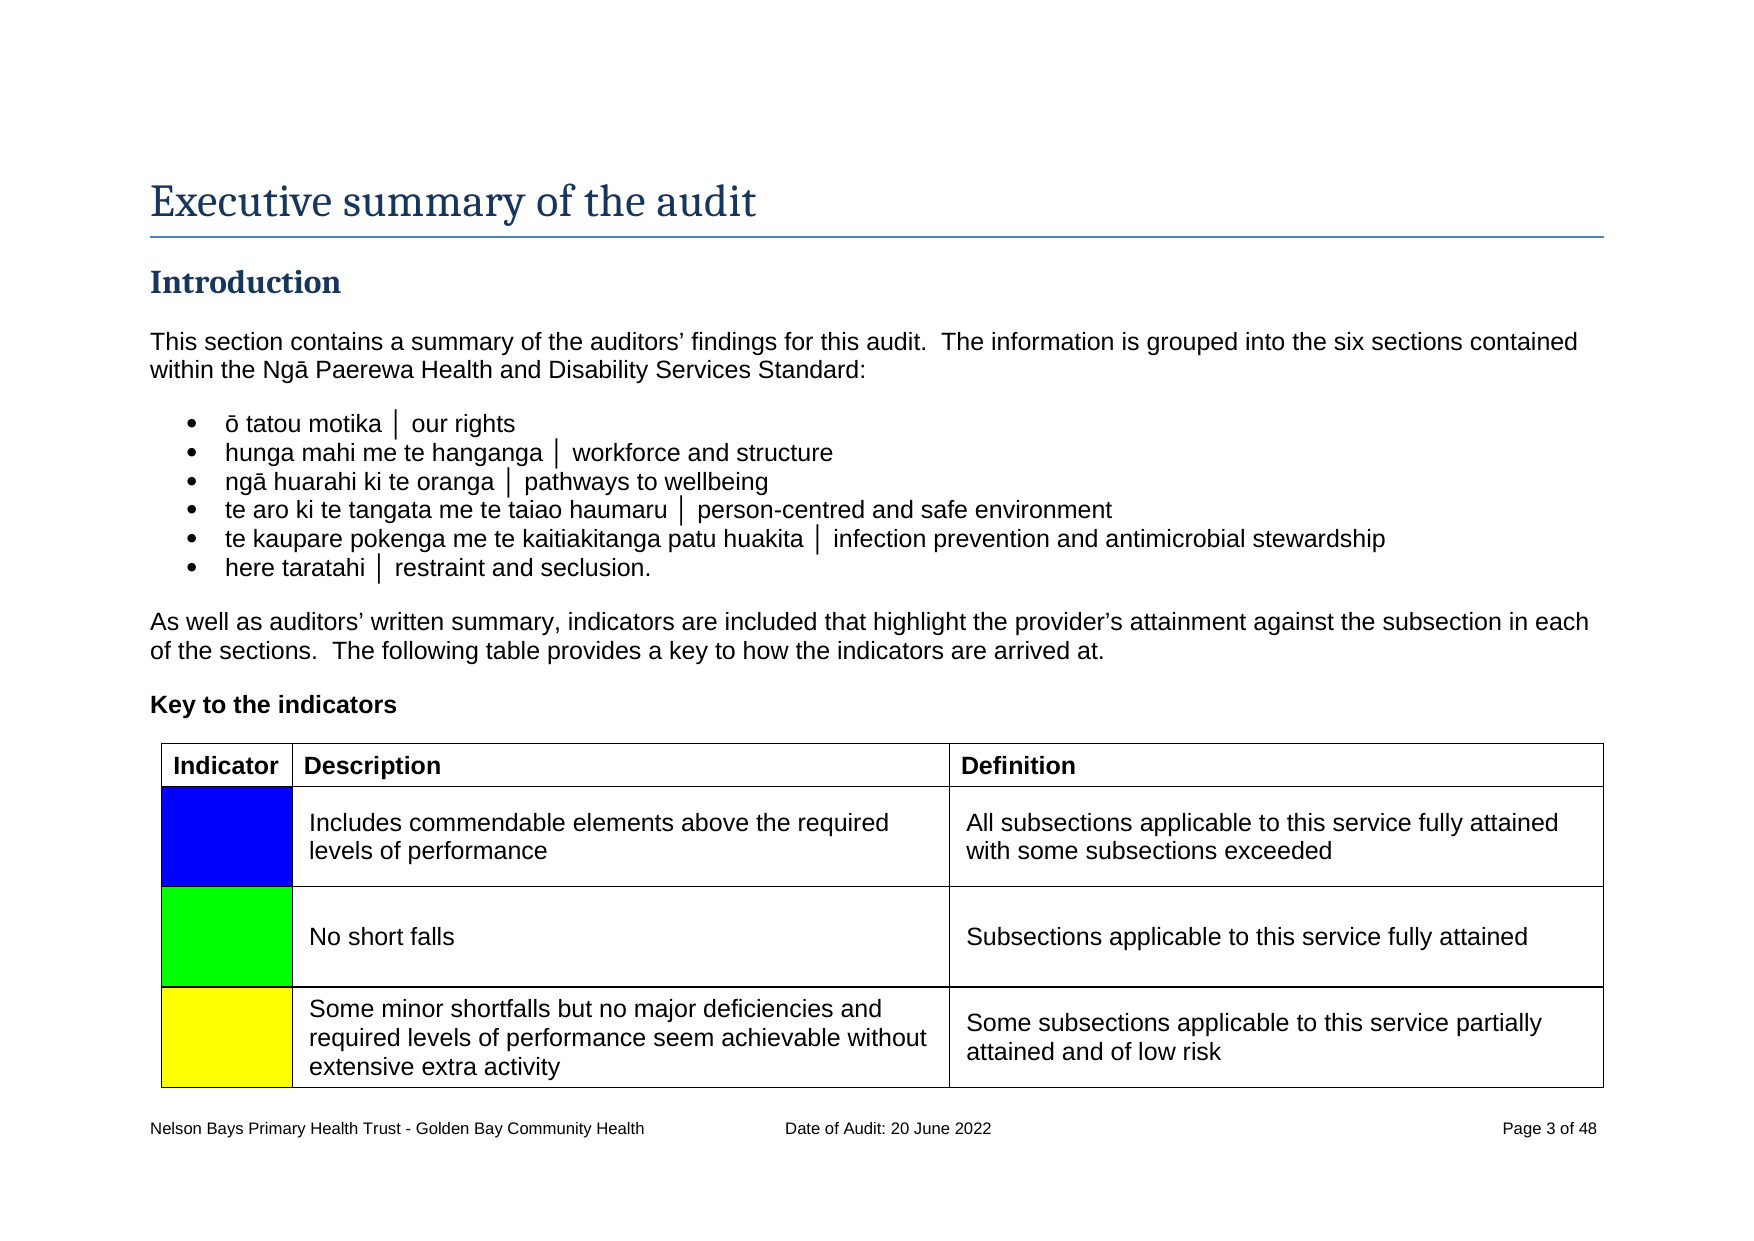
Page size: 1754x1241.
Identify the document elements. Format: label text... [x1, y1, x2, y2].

table_cell No short falls [293, 887, 949, 986]
table_cell [162, 887, 292, 986]
list ngā huarahi ki te oranga │ pathways to wellbeing [187, 467, 507, 496]
list hunga mahi me te hanganga │ workforce and structure [557, 438, 1604, 467]
list te aro ki te tangata me te taiao haumaru │ person-centred and safe environment [187, 496, 680, 524]
table_cell [162, 787, 292, 886]
list ō tatou motika │ our rights [397, 409, 1604, 438]
subtitle Introduction [150, 263, 1604, 301]
list ngā huarahi ki te oranga │ pathways to wellbeing [509, 467, 1604, 496]
list hunga mahi me te hanganga │ workforce and structure [187, 438, 555, 467]
table_cell Subsections applicable to this service fully attained [950, 887, 1603, 986]
list here taratahi │ restraint and seclusion. [380, 553, 1604, 582]
text As well as auditors’ written summary, indicators are included that highlight the provider’s attainment against the subsection in each of the sections. The following table provides a key to how the indicators are arrived at. [150, 607, 1604, 664]
list te kaupare pokenga me te kaitiakitanga patu huakita │ infection prevention and antimicrobial stewardship [187, 524, 816, 553]
table_cell All subsections applicable to this service fully attained with some subsections exceeded [950, 787, 1603, 886]
list te kaupare pokenga me te kaitiakitanga patu huakita │ infection prevention and antimicrobial stewardship [818, 524, 1604, 553]
list here taratahi │ restraint and seclusion. [187, 553, 378, 582]
table_cell [162, 988, 292, 1087]
table_header Description [293, 744, 949, 786]
text Key to the indicators [150, 689, 1604, 718]
text This section contains a summary of the auditors’ findings for this audit. The information is grouped into the six sections contained within the Ngā Paerewa Health and Disability Services Standard: [150, 326, 1604, 384]
list ō tatou motika │ our rights [187, 409, 395, 438]
table_header Indicator [162, 744, 292, 786]
table_header Definition [950, 744, 1603, 786]
table_cell Includes commendable elements above the required levels of performance [293, 787, 949, 886]
list te aro ki te tangata me te taiao haumaru │ person-centred and safe environment [682, 496, 1604, 524]
table_cell Some minor shortfalls but no major deficiencies and required levels of performance seem achievable without extensive extra activity [293, 988, 949, 1087]
table_cell Some subsections applicable to this service partially attained and of low risk [950, 988, 1603, 1087]
subtitle Executive summary of the audit [150, 175, 1604, 236]
